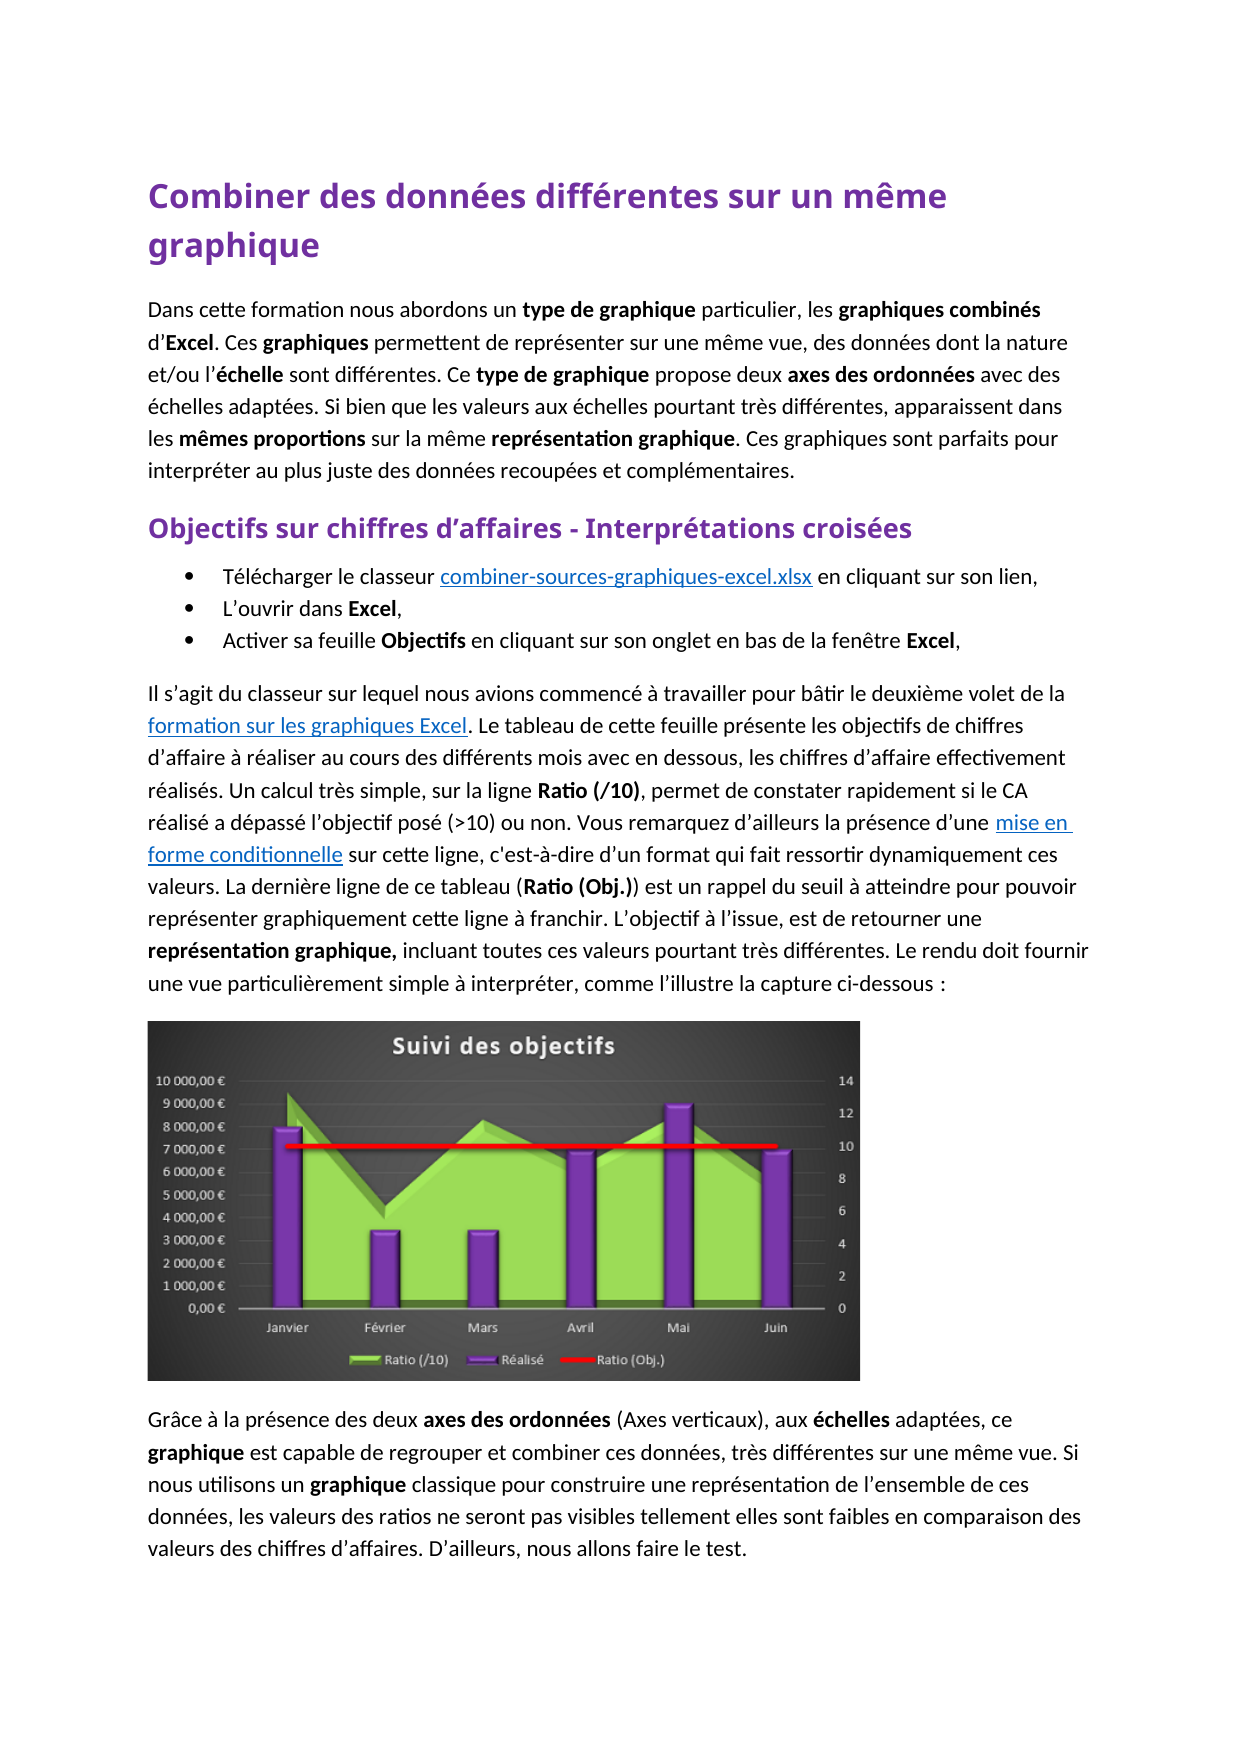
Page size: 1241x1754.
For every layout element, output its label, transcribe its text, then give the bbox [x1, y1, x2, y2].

list Télécharger le classeur combiner-sources-graphiques-excel.xlsx en cliquant sur son lien, [185, 562, 1093, 590]
text Grâce à la présence des deux axes des ordonnées (Axes verticaux), aux échelles adaptées, ce graphique est capable de regrouper et combiner ces données, très différentes sur une même vue. Si nous utilisons un graphique classique pour construire une représentation de l’ensemble de ces données, les valeurs des ratios ne seront pas visibles tellement elles sont faibles en comparaison des valeurs des chiffres d’affaires. D’ailleurs, nous allons faire le test. [148, 1406, 1093, 1562]
picture [147, 1021, 860, 1381]
list Activer sa feuille Objectifs en cliquant sur son onglet en bas de la fenêtre Excel, [185, 626, 1093, 654]
text Il s’agit du classeur sur lequel nous avions commencé à travailler pour bâtir le deuxième volet de la formation sur les graphiques Excel. Le tableau de cette feuille présente les objectifs de chiffres d’affaire à réaliser au cours des différents mois avec en dessous, les chiffres d’affaire effectivement réalisés. Un calcul très simple, sur la ligne Ratio (/10), permet de constater rapidement si le CA réalisé a dépassé l’objectif posé (>10) ou non. Vous remarquez d’ailleurs la présence d’une mise en forme conditionnelle sur cette ligne, c'est-à-dire d’un format qui fait ressortir dynamiquement ces valeurs. La dernière ligne de ce tableau (Ratio (Obj.)) est un rappel du seuil à atteindre pour pouvoir représenter graphiquement cette ligne à franchir. L’objectif à l’issue, est de retourner une représentation graphique, incluant toutes ces valeurs pourtant très différentes. Le rendu doit fournir une vue particulièrement simple à interpréter, comme l’illustre la capture ci-dessous : [148, 679, 1093, 997]
list L’ouvrir dans Excel, [185, 594, 1093, 622]
text Dans cette formation nous abordons un type de graphique particulier, les graphiques combinés d’Excel. Ces graphiques permettent de représenter sur une même vue, des données dont la nature et/ou l’échelle sont différentes. Ce type de graphique propose deux axes des ordonnées avec des échelles adaptées. Si bien que les valeurs aux échelles pourtant très différentes, apparaissent dans les mêmes proportions sur la même représentation graphique. Ces graphiques sont parfaits pour interpréter au plus juste des données recoupées et complémentaires. [148, 296, 1093, 484]
subtitle Objectifs sur chiffres d’affaires - Interprétations croisées [148, 509, 1093, 546]
subtitle Combiner des données différentes sur un même graphique [148, 173, 1093, 267]
